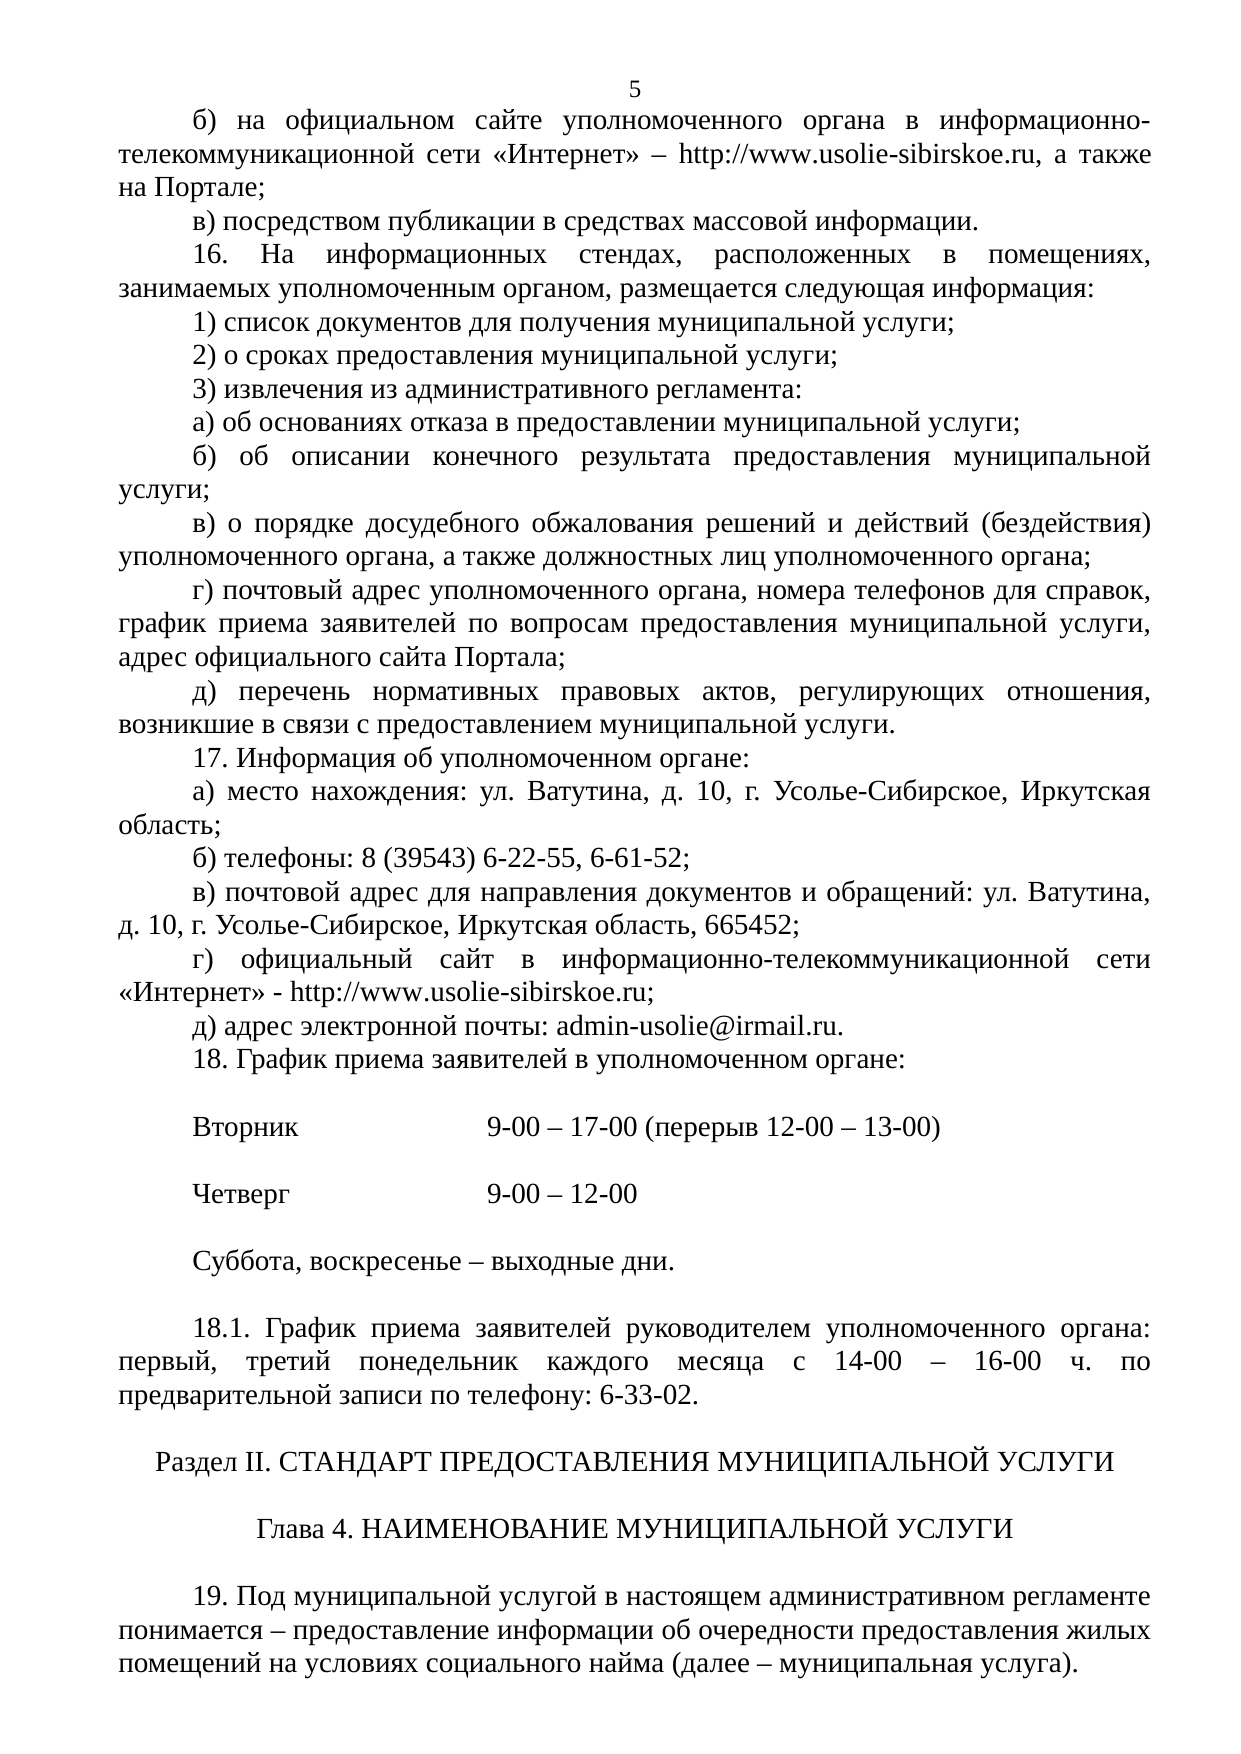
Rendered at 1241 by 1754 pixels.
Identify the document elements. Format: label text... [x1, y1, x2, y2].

text а) об основаниях отказа в предоставлении муниципальной услуги; [118, 404, 1152, 438]
text в) посредством публикации в средствах массовой информации. [118, 203, 1152, 237]
text 2) о сроках предоставления муниципальной услуги; [118, 337, 1152, 371]
text а) место нахождения: ул. Ватутина, д. 10, г. Усолье-Сибирское, Иркутская область; [118, 773, 1152, 840]
text в) почтовой адрес для направления документов и обращений: ул. Ватутина, д. 10, г. Усолье-Сибирское, Иркутская область, 665452; [118, 874, 1152, 941]
text г) официальный сайт в информационно-телекоммуникационной сети «Интернет» - http://www.usolie-sibirskoe.ru; [118, 941, 1152, 1008]
text 16. На информационных стендах, расположенных в помещениях, занимаемых уполномоченным органом, размещается следующая информация: [118, 237, 1152, 304]
text Глава 4. НАИМЕНОВАНИЕ МУНИЦИПАЛЬНОЙ УСЛУГИ [118, 1511, 1152, 1545]
text 18.1. График приема заявителей руководителем уполномоченного органа: первый, третий понедельник каждого месяца с 14-00 – 16-00 ч. по предварительной записи по телефону: 6-33-02. [118, 1310, 1152, 1411]
text д) адрес электронной почты: admin-usolie@irmail.ru. [118, 1008, 1152, 1042]
text 19. Под муниципальной услугой в настоящем административном регламенте понимается – предоставление информации об очередности предоставления жилых помещений на условиях социального найма (далее – муниципальная услуга). [118, 1578, 1152, 1679]
text г) почтовый адрес уполномоченного органа, номера телефонов для справок, график приема заявителей по вопросам предоставления муниципальной услуги, адрес официального сайта Портала; [118, 572, 1152, 673]
text 1) список документов для получения муниципальной услуги; [118, 304, 1152, 337]
text Четверг 9-00 – 12-00 [118, 1176, 1152, 1209]
text д) перечень нормативных правовых актов, регулирующих отношения, возникшие в связи с предоставлением муниципальной услуги. [118, 673, 1152, 740]
text Раздел II. СТАНДАРТ ПРЕДОСТАВЛЕНИЯ МУНИЦИПАЛЬНОЙ УСЛУГИ [118, 1444, 1152, 1478]
text 18. График приема заявителей в уполномоченном органе: [118, 1042, 1152, 1075]
text б) телефоны: 8 (39543) 6-22-55, 6-61-52; [118, 840, 1152, 874]
text б) об описании конечного результата предоставления муниципальной услуги; [118, 438, 1152, 505]
text б) на официальном сайте уполномоченного органа в информационно-телекоммуникационной сети «Интернет» – http://www.usolie-sibirskoe.ru, а также на Портале; [118, 102, 1152, 203]
text 3) извлечения из административного регламента: [118, 371, 1152, 404]
text в) о порядке досудебного обжалования решений и действий (бездействия) уполномоченного органа, а также должностных лиц уполномоченного органа; [118, 505, 1152, 572]
text 17. Информация об уполномоченном органе: [118, 740, 1152, 773]
text Суббота, воскресенье – выходные дни. [118, 1243, 1152, 1276]
text Вторник 9-00 – 17-00 (перерыв 12-00 – 13-00) [118, 1109, 1152, 1142]
